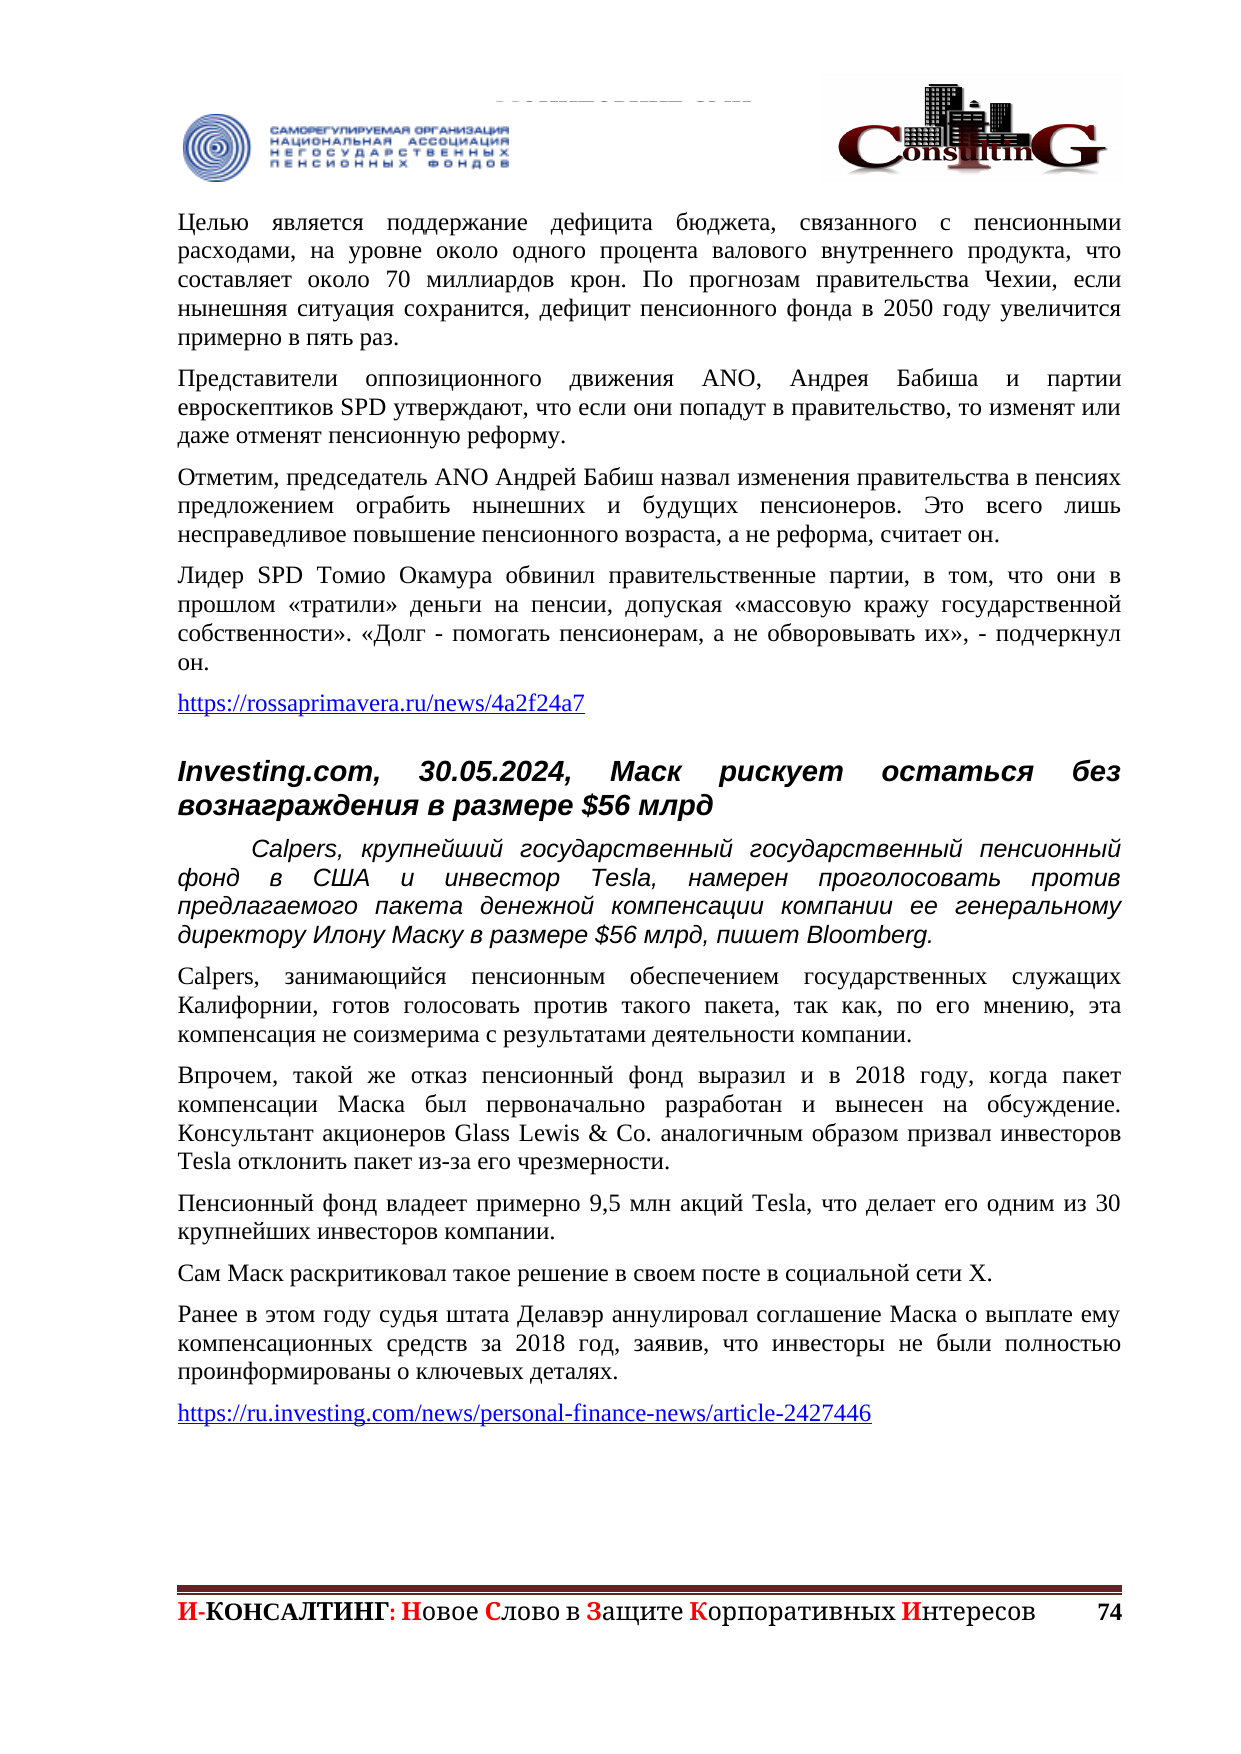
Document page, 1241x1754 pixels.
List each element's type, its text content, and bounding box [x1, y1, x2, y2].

text Представители оппозиционного движения ANO, Андрея Бабиша и партии евроскептиков SPD утверждают, что если они попадут в правительство, то изменят или даже отменят пенсионную реформу. [177, 363, 1122, 449]
text https://rossaprimavera.ru/news/4a2f24a7 [177, 688, 1122, 717]
text Пенсионный фонд владеет примерно 9,5 млн акций Tesla, что делает его одним из 30 крупнейших инвесторов компании. [177, 1188, 1122, 1245]
text Целью является поддержание дефицита бюджета, связанного с пенсионными расходами, на уровне около одного процента валового внутреннего продукта, что составляет около 70 миллиардов крон. По прогнозам правительства Чехии, если нынешняя ситуация сохранится, дефицит пенсионного фонда в 2050 году увеличится примерно в пять раз. [177, 207, 1122, 351]
text Ранее в этом году судья штата Делавэр аннулировал соглашение Маска о выплате ему компенсационных средств за 2018 год, заявив, что инвесторы не были полностью проинформированы о ключевых деталях. [177, 1299, 1122, 1385]
text Лидер SPD Томио Окамура обвинил правительственные партии, в том, что они в прошлом «тратили» деньги на пенсии, допуская «массовую кражу государственной собственности». «Долг - помогать пенсионерам, а не обворовывать их», - подчеркнул он. [177, 561, 1122, 676]
text https://ru.investing.com/news/personal-finance-news/article-2427446 [177, 1398, 1122, 1426]
subtitle Calpers, крупнейший государственный государственный пенсионный фонд в США и инвестор Tesla, намерен проголосовать против предлагаемого пакета денежной компенсации компании ее генеральному директору Илону Маску в размере $56 млрд, пишет Bloomberg. [177, 834, 1122, 949]
picture [183, 114, 509, 182]
text Calpers, занимающийся пенсионным обеспечением государственных служащих Калифорнии, готов голосовать против такого пакета, так как, по его мнению, эта компенсация не соизмерима с результатами деятельности компании. [177, 961, 1122, 1048]
text Отметим, председатель АNO Андрей Бабиш назвал изменения правительства в пенсиях предложением ограбить нынешних и будущих пенсионеров. Это всего лишь несправедливое повышение пенсионного возраста, а не реформа, считает он. [177, 462, 1122, 548]
subtitle Investing.com, 30.05.2024, Маск рискует остаться без вознаграждения в размере $56 млрд [177, 754, 1122, 821]
text Сам Маск раскритиковал такое решение в своем посте в социальной сети X. [177, 1258, 1122, 1286]
text Впрочем, такой же отказ пенсионный фонд выразил и в 2018 году, когда пакет компенсации Маска был первоначально разработан и вынесен на обсуждение. Консультант акционеров Glass Lewis & Co. аналогичным образом призвал инвесторов Tesla отклонить пакет из-за его чрезмерности. [177, 1060, 1122, 1175]
picture [821, 73, 1122, 182]
